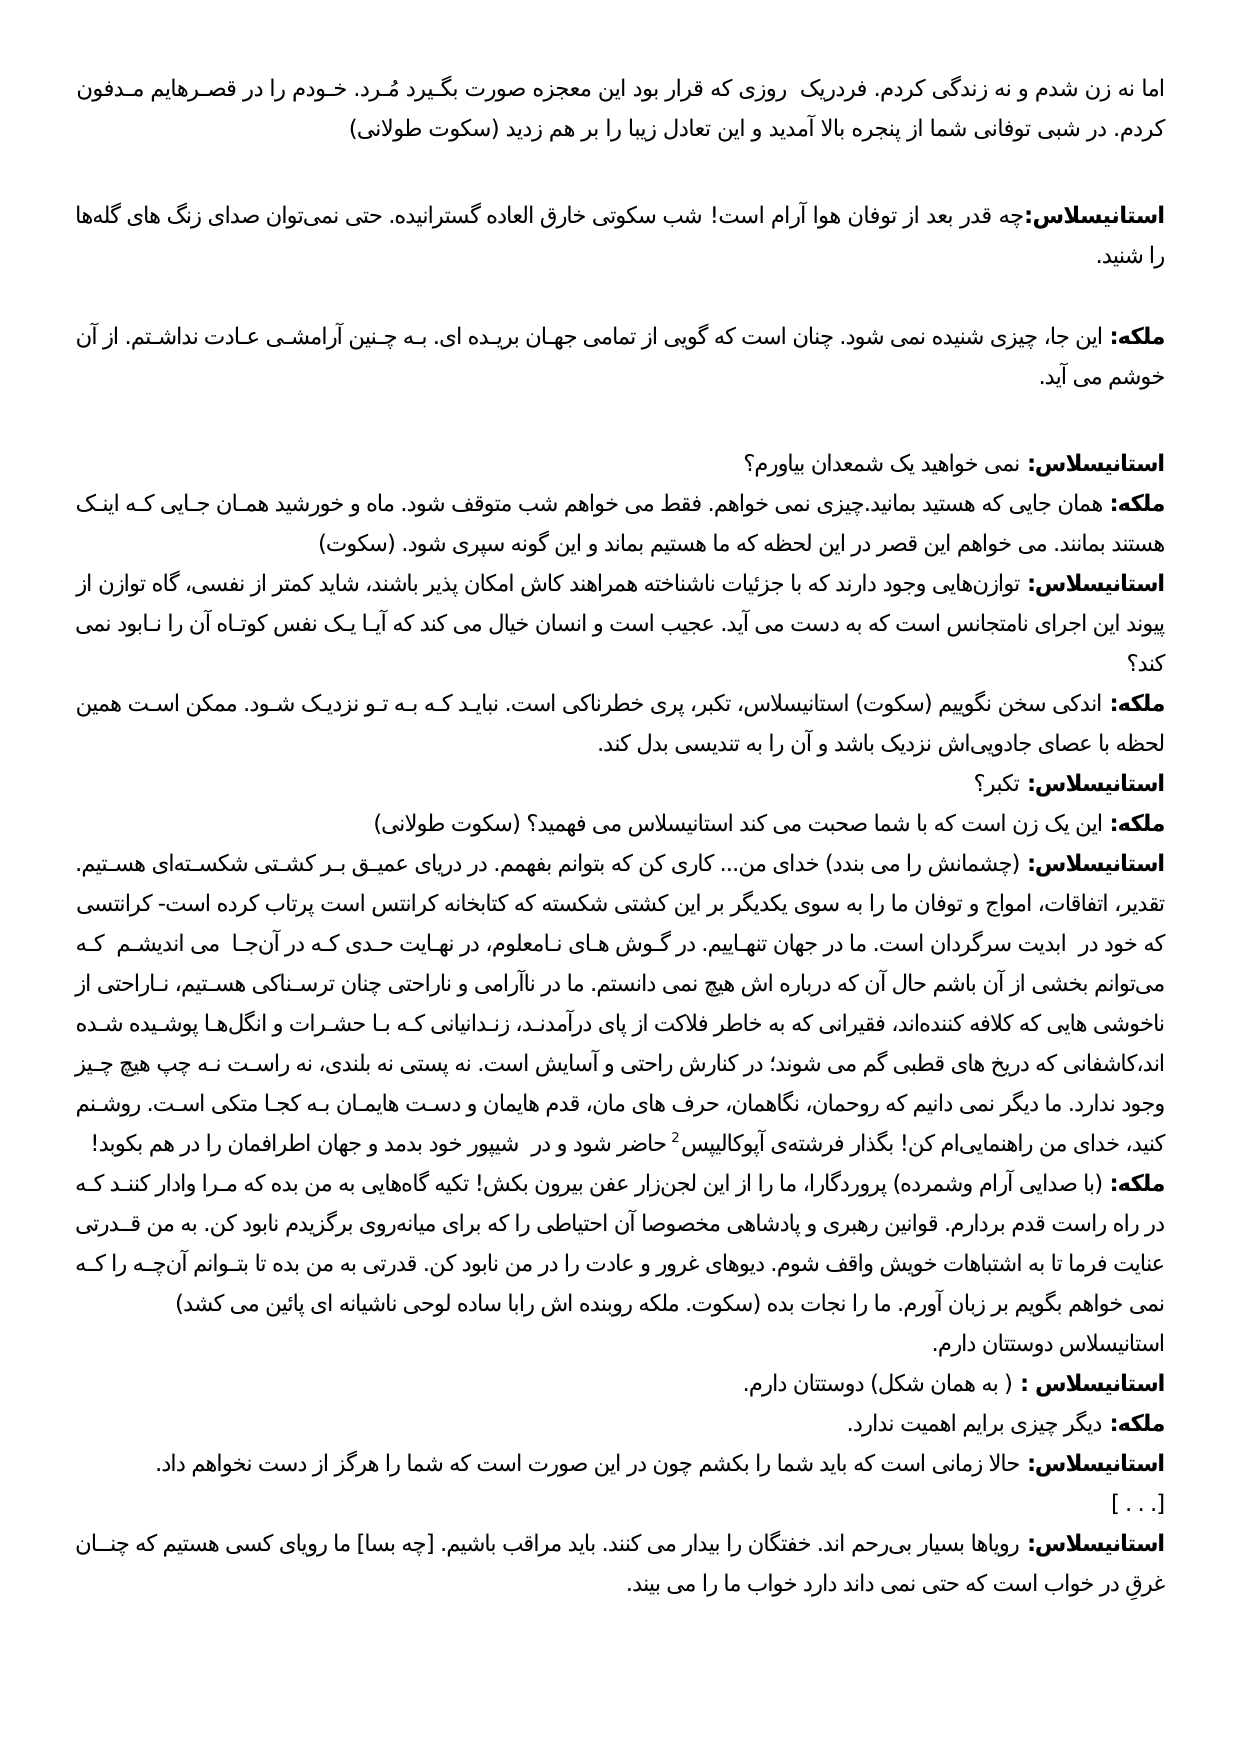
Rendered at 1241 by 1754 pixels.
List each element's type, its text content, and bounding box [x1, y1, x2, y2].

text ملکه: (با صدایی آرام وشمرده) پروردگارا، ما را از این لجن‌زار عفن بیرون بکش! تکیه گاه‌هایی به من بده که مرا وادار کنند که در راه راست قدم بردارم. قوانین رهبری و پادشاهی مخصوصا آن احتیاطی را که برای میانه‌روی برگزیدم نابود کن. به من قدرتی عنایت فرما تا به اشتباهات خویش واقف شوم. دیوهای غرور و عادت را در من نابود کن. قدرتی به من بده تا بتوانم آن‌چه را که نمی خواهم بگویم بر زبان آورم. ما را نجات بده (سکوت. ملکه روبنده اش رابا ساده لوحی ناشیانه‌ ای پائین می کشد) [75, 1170, 1165, 1317]
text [75, 75, 1165, 142]
text استانیسلاس: توازن‌هایی وجود دارند که با جزئیات ناشناخته همراهند کاش امکان پذیر باشند، شاید کمتر از نفسی، گاه توازن از پیوند این اجرای نامتجانس است که به دست می آید. عجیب است و انسان خیال می کند که آیا یک نفس کوتاه آن را نابود نمی کند؟ [75, 570, 1165, 677]
text ملکه: این یک زن است که با شما صحبت می کند استانیسلاس می فهمید؟ (سکوت طولانی) [75, 810, 1165, 837]
text استانیسلاس دوستتان دارم. [75, 1330, 1165, 1357]
text استانیسلاس : ( به همان شکل) دوستتان دارم. [75, 1370, 1165, 1397]
text ملکه: همان جایی که هستید بمانید.چیزی نمی خواهم. فقط می خواهم شب متوقف شود. ماه و خورشید همان جایی که اینک هستند بمانند. می خواهم این قصر در این لحظه که ما هستیم بماند و این گونه سپری شود. (سکوت) [75, 490, 1165, 557]
text استانیسلاس: (چشمانش را می بندد) خدای من... کاری کن که بتوانم بفهمم. در دریای عمیق بر کشتی شکسته‌ای هستیم. تقدیر، اتفاقات، امواج و توفان ما را به سوی یکدیگر بر این کشتی شکسته که کتابخانه کرانتس است پرتاب کرده است- کرانتسی که خود در ابدیت سرگردان است. ما در جهان تنهاییم. در گوش های نامعلوم، در نهایت حدی که در آن‌جا می اندیشم که می‌توانم بخشی از آن باشم حال آن که درباره اش هیچ نمی دانستم. ما در ناآرامی و ناراحتی چنان ترسناکی هستیم، ناراحتی از ناخوشی هایی که کلافه کننده‌ا‌ند، فقیرانی که به خاطر فلاکت از پای درآمدند، زندانیانی که با حشرات و انگل‌ها پوشیده شده اند،کاشفانی که دریخ های قطبی گم می شوند؛ در کنارش راحتی و آسایش است. نه پستی نه بلندی، نه راست نه چپ هیچ چیز وجود ندارد. ما دیگر نمی دانیم که روحمان، نگاهمان، حرف های مان، قدم هایمان و دست هایمان به کجا متکی است. روشنم کنید، خدای من راهنمایی‌ام کن! بگذار فرشته‌ی آپوکالیپس2 حاضر شود و در شیپور خود بدمد و جهان اطرافمان را در هم بکوبد! [75, 850, 1165, 1157]
text استانیسلاس: رویاها بسیار بی‌رحم اند. خفتگان را بیدار می کنند. باید مراقب باشیم. [چه بسا] ما رویای کسی هستیم که چنان غرقِ در خواب است که حتی نمی داند دارد خواب ما را می بیند. [75, 1530, 1165, 1597]
text استانیسلاس: نمی خواهید یک شمعدان بیاورم؟ [75, 450, 1165, 477]
text ملکه: دیگر چیزی برایم اهمیت ندارد. [75, 1410, 1165, 1437]
text استانیسلاس: تکبر؟ [75, 770, 1165, 797]
text [. . . ] [75, 1490, 1165, 1517]
text استانیسلاس:چه قدر بعد از توفان هوا آرام است! شب سکوتی خارق العاده گسترانیده. حتی نمی‌توان صدای زنگ های گله‌ها را شنید. [75, 202, 1165, 268]
text ملکه: اندکی سخن نگوییم (سکوت) استانیسلاس، تکبر، پری خطرناکی است. نباید که به تو نزدیک شود. ممکن است همین لحظه با عصای جادویی‌اش نزدیک باشد و آن را به تندیسی بدل کند. [75, 690, 1165, 757]
text ملکه: این جا، چیزی شنیده نمی شود. چنان است که گویی از تمامی جهان بریده ای. به چنین آرامشی عادت نداشتم. از آن خوشم می آید. [75, 323, 1165, 390]
text استانیسلاس: حالا زمانی است که باید شما را بکشم چون در این صورت است که شما را هرگز از دست نخواهم داد. [75, 1450, 1165, 1477]
